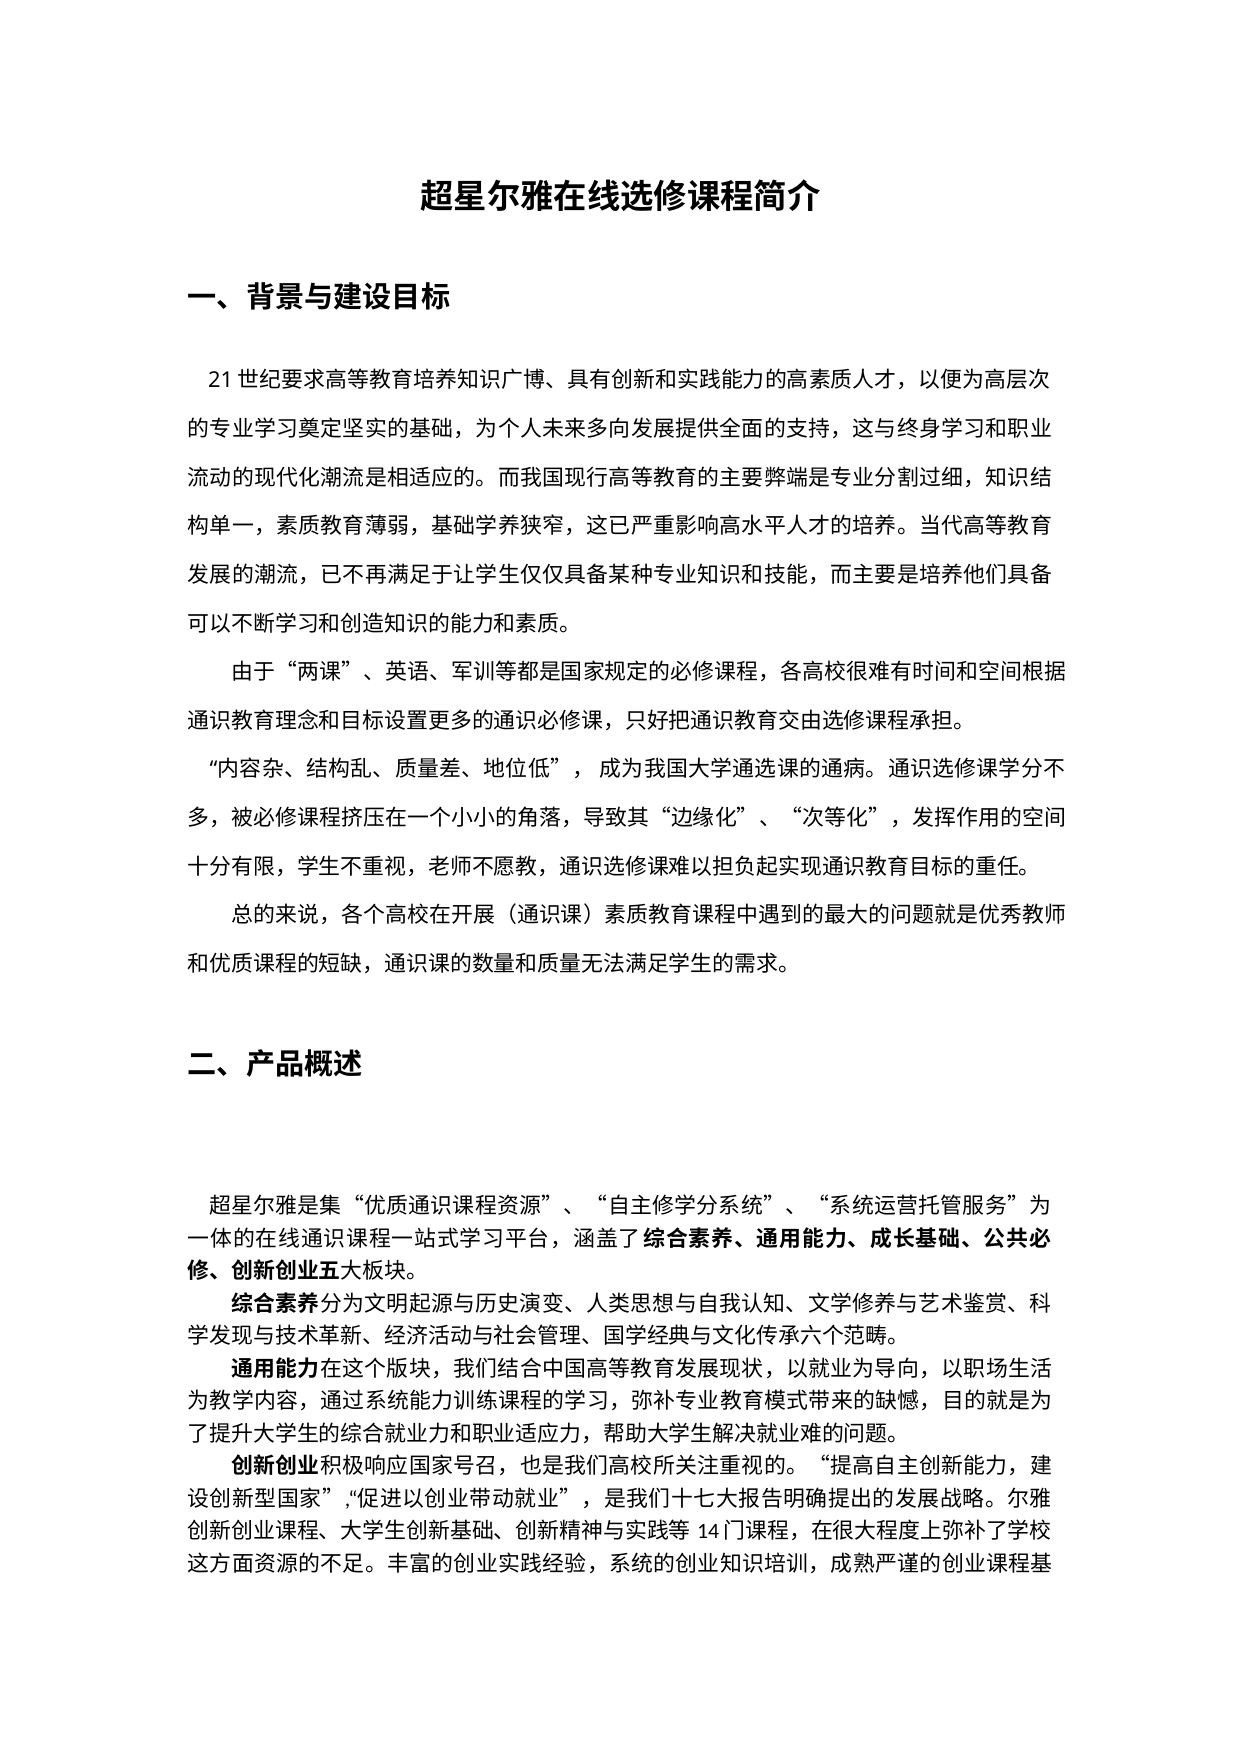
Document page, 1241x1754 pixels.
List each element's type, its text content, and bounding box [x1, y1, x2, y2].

list 通用能力在这个版块，我们结合中国高等教育发展现状，以就业为导向，以职场生活为教学内容，通过系统能力训练课程的学习，弥补专业教育模式带来的缺憾，目的就是为了提升大学生的综合就业力和职业适应力，帮助大学生解决就业难的问题。 [187, 1350, 1053, 1448]
text 超星尔雅在线选修课程简介 [187, 162, 1053, 227]
list 超星尔雅是集“优质通识课程资源”、“自主修学分系统”、“系统运营托管服务”为一体的在线通识课程一站式学习平台，涵盖了综合素养、通用能力、成长基础、公共必修、创新创业五大板块。 [187, 1188, 1053, 1285]
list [187, 1448, 1053, 1578]
text 由于“两课”、英语、军训等都是国家规定的必修课程，各高校很难有时间和空间根据通识教育理念和目标设置更多的通识必修课，只好把通识教育交由选修课程承担。 [187, 654, 1068, 735]
text 总的来说，各个高校在开展（通识课）素质教育课程中遇到的最大的问题就是优秀教师和优质课程的短缺，通识课的数量和质量无法满足学生的需求。 [187, 897, 1068, 978]
subtitle 二、产品概述 [187, 1029, 1053, 1094]
subtitle 背景与建设目标 [187, 262, 1053, 327]
list 综合素养分为文明起源与历史演变、人类思想与自我认知、文学修养与艺术鉴赏、科学发现与技术革新、经济活动与社会管理、国学经典与文化传承六个范畴。 [187, 1285, 1053, 1350]
text 21世纪要求高等教育培养知识广博、具有创新和实践能力的高素质人才，以便为高层次的专业学习奠定坚实的基础，为个人未来多向发展提供全面的支持，这与终身学习和职业流动的现代化潮流是相适应的。而我国现行高等教育的主要弊端是专业分割过细，知识结构单一，素质教育薄弱，基础学养狭窄，这已严重影响高水平人才的培养。当代高等教育发展的潮流，已不再满足于让学生仅仅具备某种专业知识和技能，而主要是培养他们具备可以不断学习和创造知识的能力和素质。 [187, 362, 1053, 638]
text “内容杂、结构乱、质量差、地位低”， 成为我国大学通选课的通病。通识选修课学分不多，被必修课程挤压在一个小小的角落，导致其“边缘化”、“次等化”，发挥作用的空间十分有限，学生不重视，老师不愿教，通识选修课难以担负起实现通识教育目标的重任。 [187, 751, 1068, 881]
